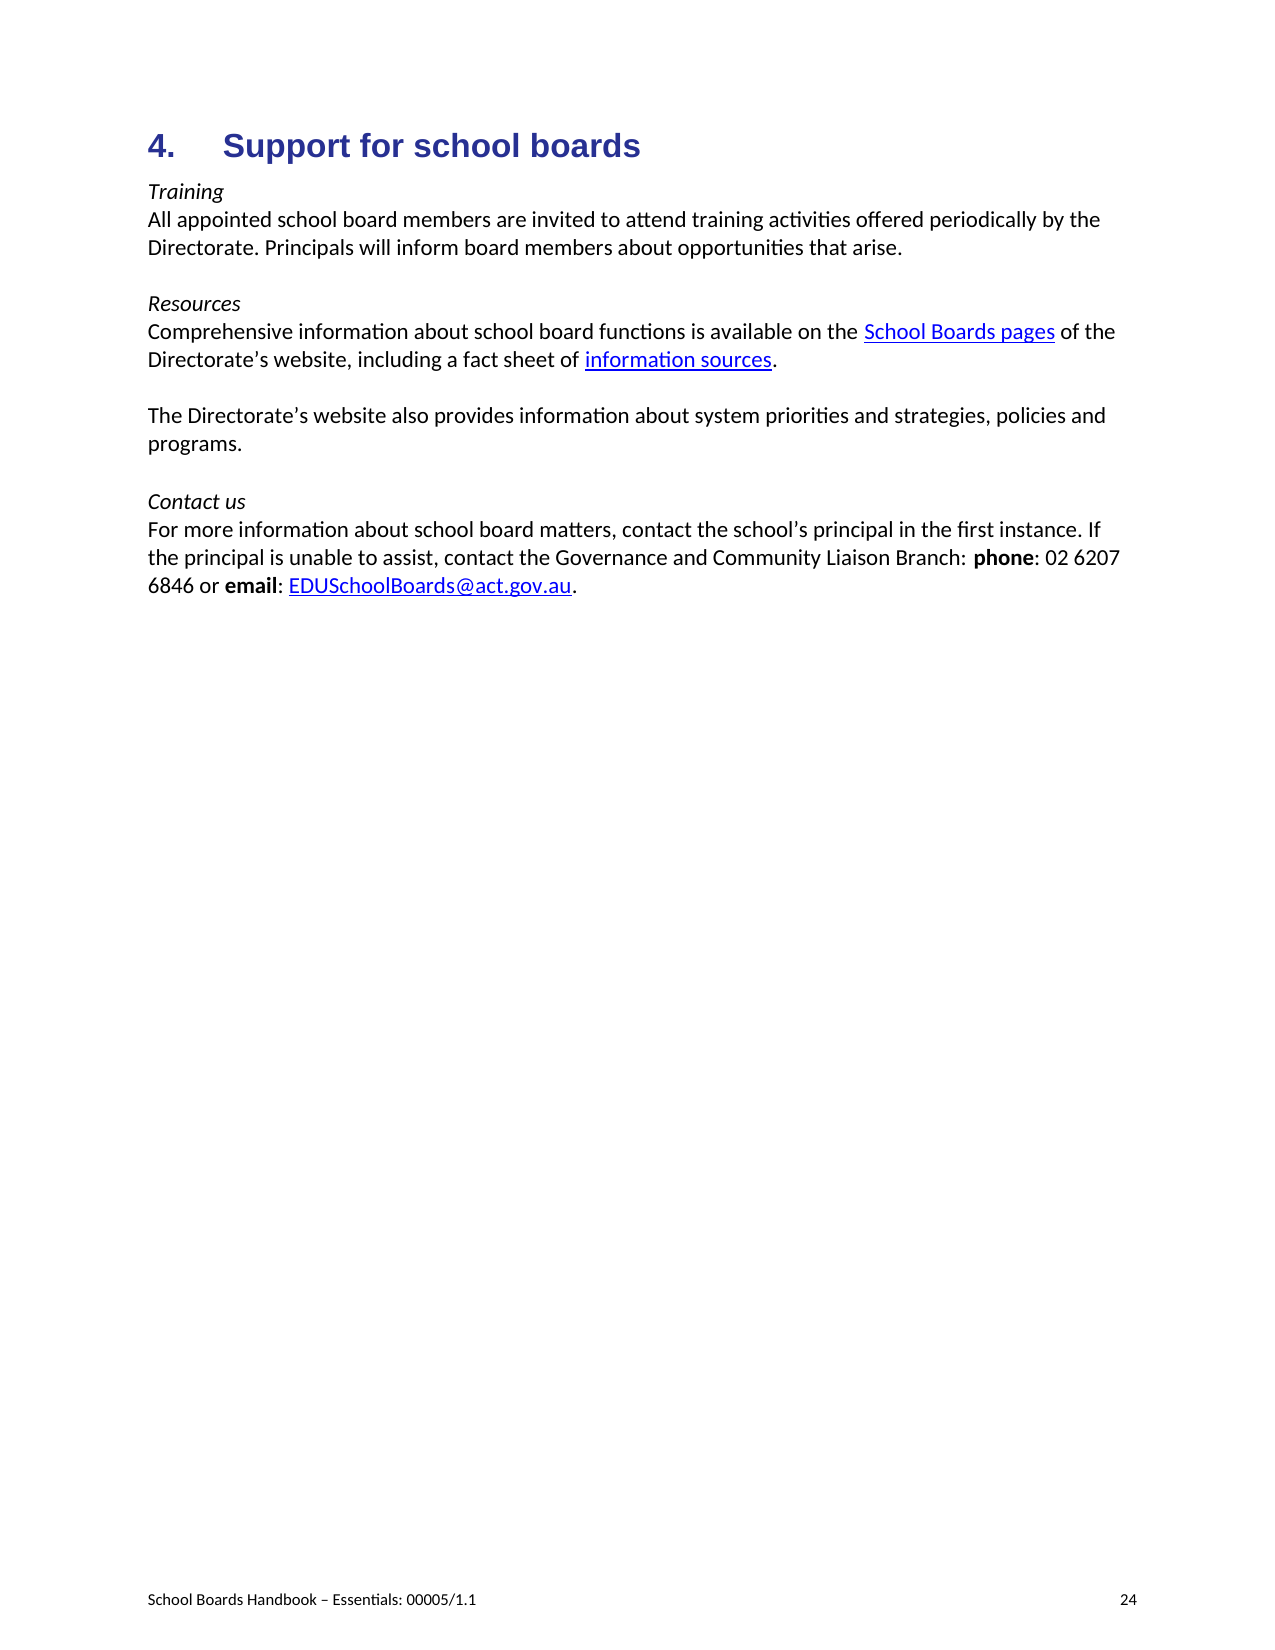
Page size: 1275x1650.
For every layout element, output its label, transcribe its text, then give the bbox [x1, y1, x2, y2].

text Comprehensive information about school board functions is available on the School Boards pages of the Directorate’s website, including a fact sheet of information sources. [148, 317, 1137, 373]
text The Directorate’s website also provides information about system priorities and strategies, policies and programs. [148, 401, 1137, 457]
subtitle Support for school boards [148, 126, 1137, 165]
text All appointed school board members are invited to attend training activities offered periodically by the Directorate. Principals will inform board members about opportunities that arise. [148, 205, 1137, 261]
text Contact us [148, 487, 1137, 515]
text Training [148, 177, 1137, 205]
text For more information about school board matters, contact the school’s principal in the first instance. If the principal is unable to assist, contact the Governance and Community Liaison Branch: phone: 02 6207 6846 or email: EDUSchoolBoards@act.gov.au. [148, 515, 1137, 599]
text Resources [148, 289, 1137, 317]
